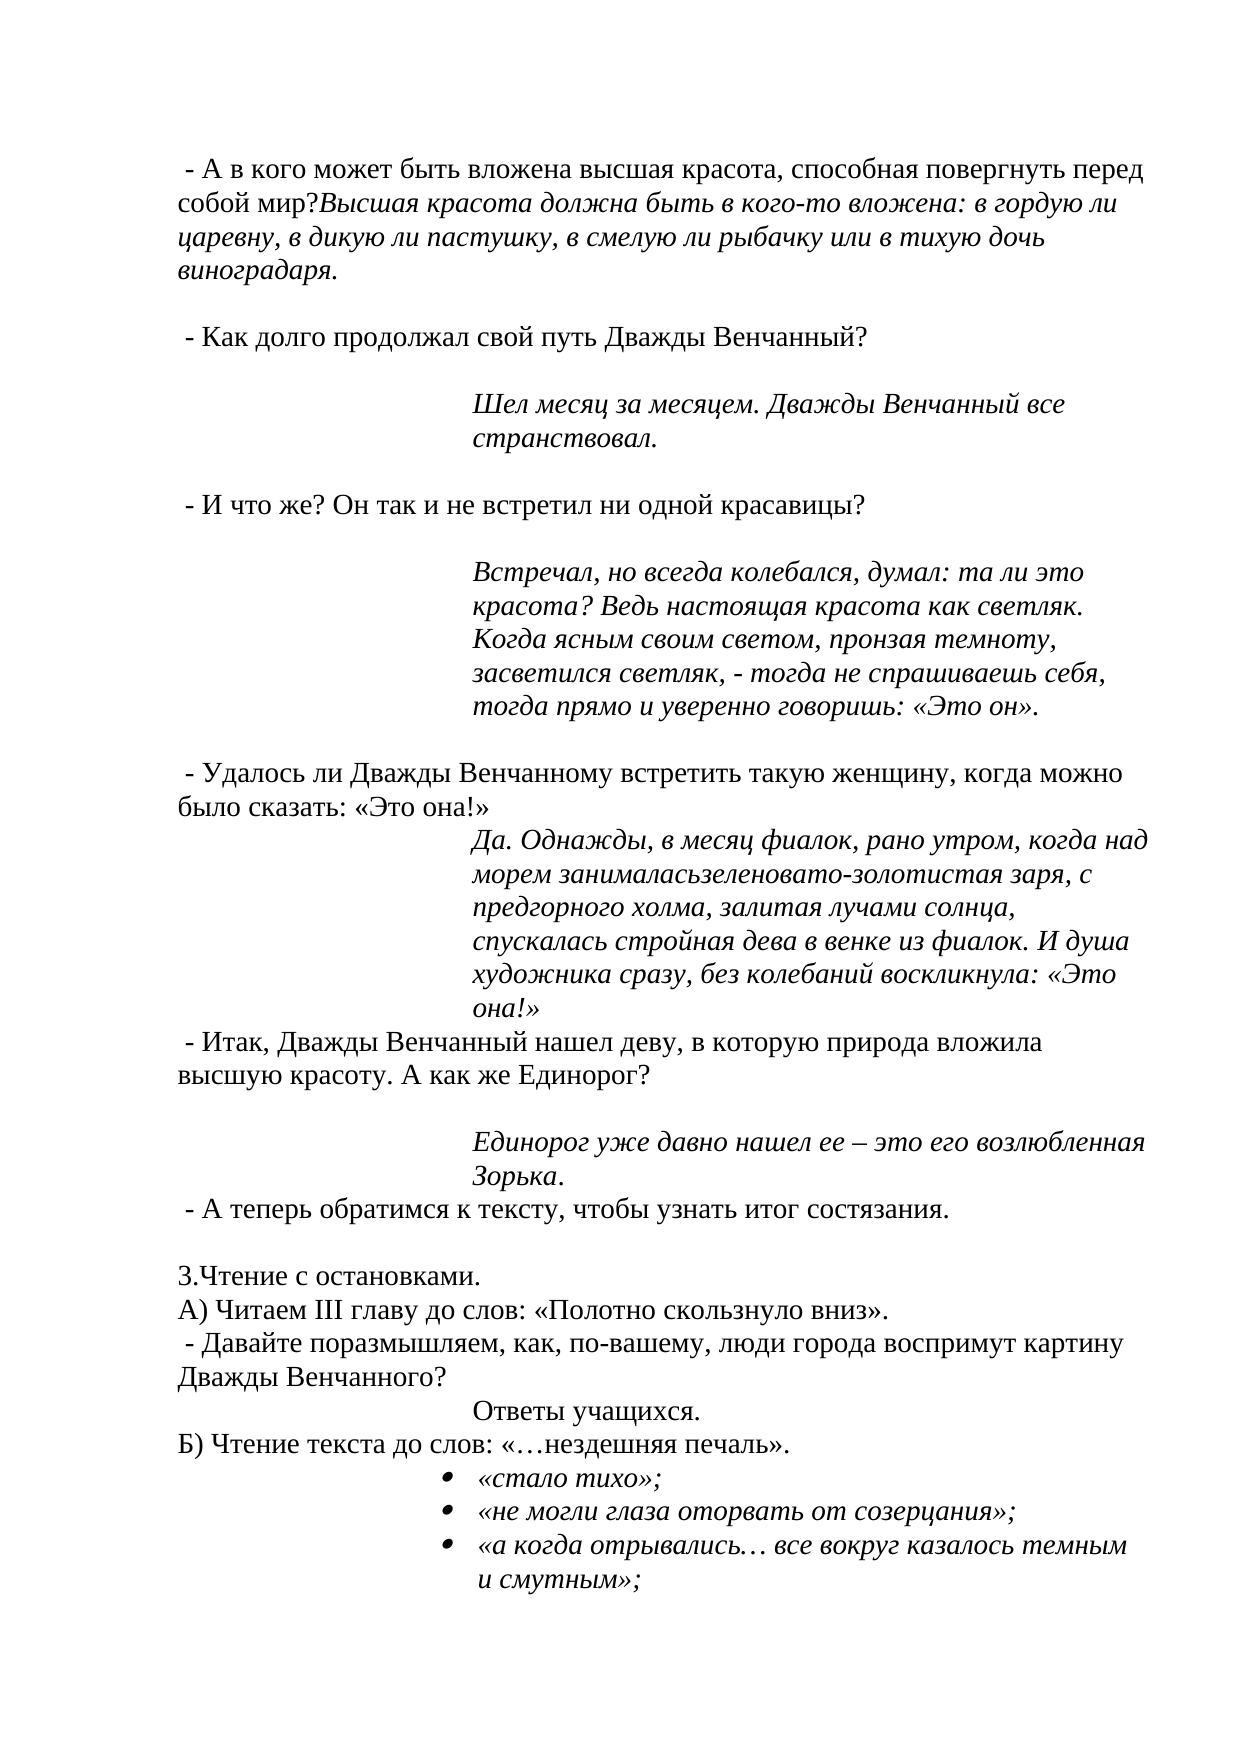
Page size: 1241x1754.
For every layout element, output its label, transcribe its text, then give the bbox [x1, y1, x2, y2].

text - А теперь обратимся к тексту, чтобы узнать итог состязания. [177, 1191, 1152, 1225]
text Ответы учащихся. [177, 1393, 1152, 1426]
text - Удалось ли Дважды Венчанному встретить такую женщину, когда можно было сказать: «Это она!» [177, 755, 1152, 822]
text Б) Чтение текста до слов: «…нездешняя печаль». [177, 1426, 1152, 1460]
text Шел месяц за месяцем. Дважды Венчанный все странствовал. [472, 386, 1152, 453]
text Единорог уже давно нашел ее – это его возлюбленная Зорька. [472, 1124, 1152, 1191]
text - И что же? Он так и не встретил ни одной красавицы? [177, 487, 1152, 521]
text Встречал, но всегда колебался, думал: та ли это красота? Ведь настоящая красота как светляк. Когда ясным своим светом, пронзая темноту, засветился светляк, - тогда не спрашиваешь себя, тогда прямо и уверенно говоришь: «Это он». [472, 554, 1152, 722]
list «а когда отрывались… все вокруг казалось темным и смутным»; [440, 1527, 1152, 1594]
text Да. Однажды, в месяц фиалок, рано утром, когда над морем занималасьзеленовато-золотистая заря, с предгорного холма, залитая лучами солнца, спускалась стройная дева в венке из фиалок. И душа художника сразу, без колебаний воскликнула: «Это она!» [472, 822, 1152, 1024]
list «не могли глаза оторвать от созерцания»; [440, 1493, 1152, 1527]
list «стало тихо»; [440, 1460, 1152, 1493]
text А) Читаем III главу до слов: «Полотно скользнуло вниз». [177, 1292, 1152, 1326]
text 3.Чтение с остановками. [177, 1258, 1152, 1292]
text - А в кого может быть вложена высшая красота, способная повергнуть перед собой мир?Высшая красота должна быть в кого-то вложена: в гордую ли царевну, в дикую ли пастушку, в смелую ли рыбачку или в тихую дочь виноградаря. [177, 152, 1152, 286]
text - Давайте поразмышляем, как, по-вашему, люди города воспримут картину Дважды Венчанного? [177, 1326, 1152, 1393]
text - Как долго продолжал свой путь Дважды Венчанный? [177, 319, 1152, 353]
text - Итак, Дважды Венчанный нашел деву, в которую природа вложила высшую красоту. А как же Единорог? [177, 1024, 1152, 1091]
